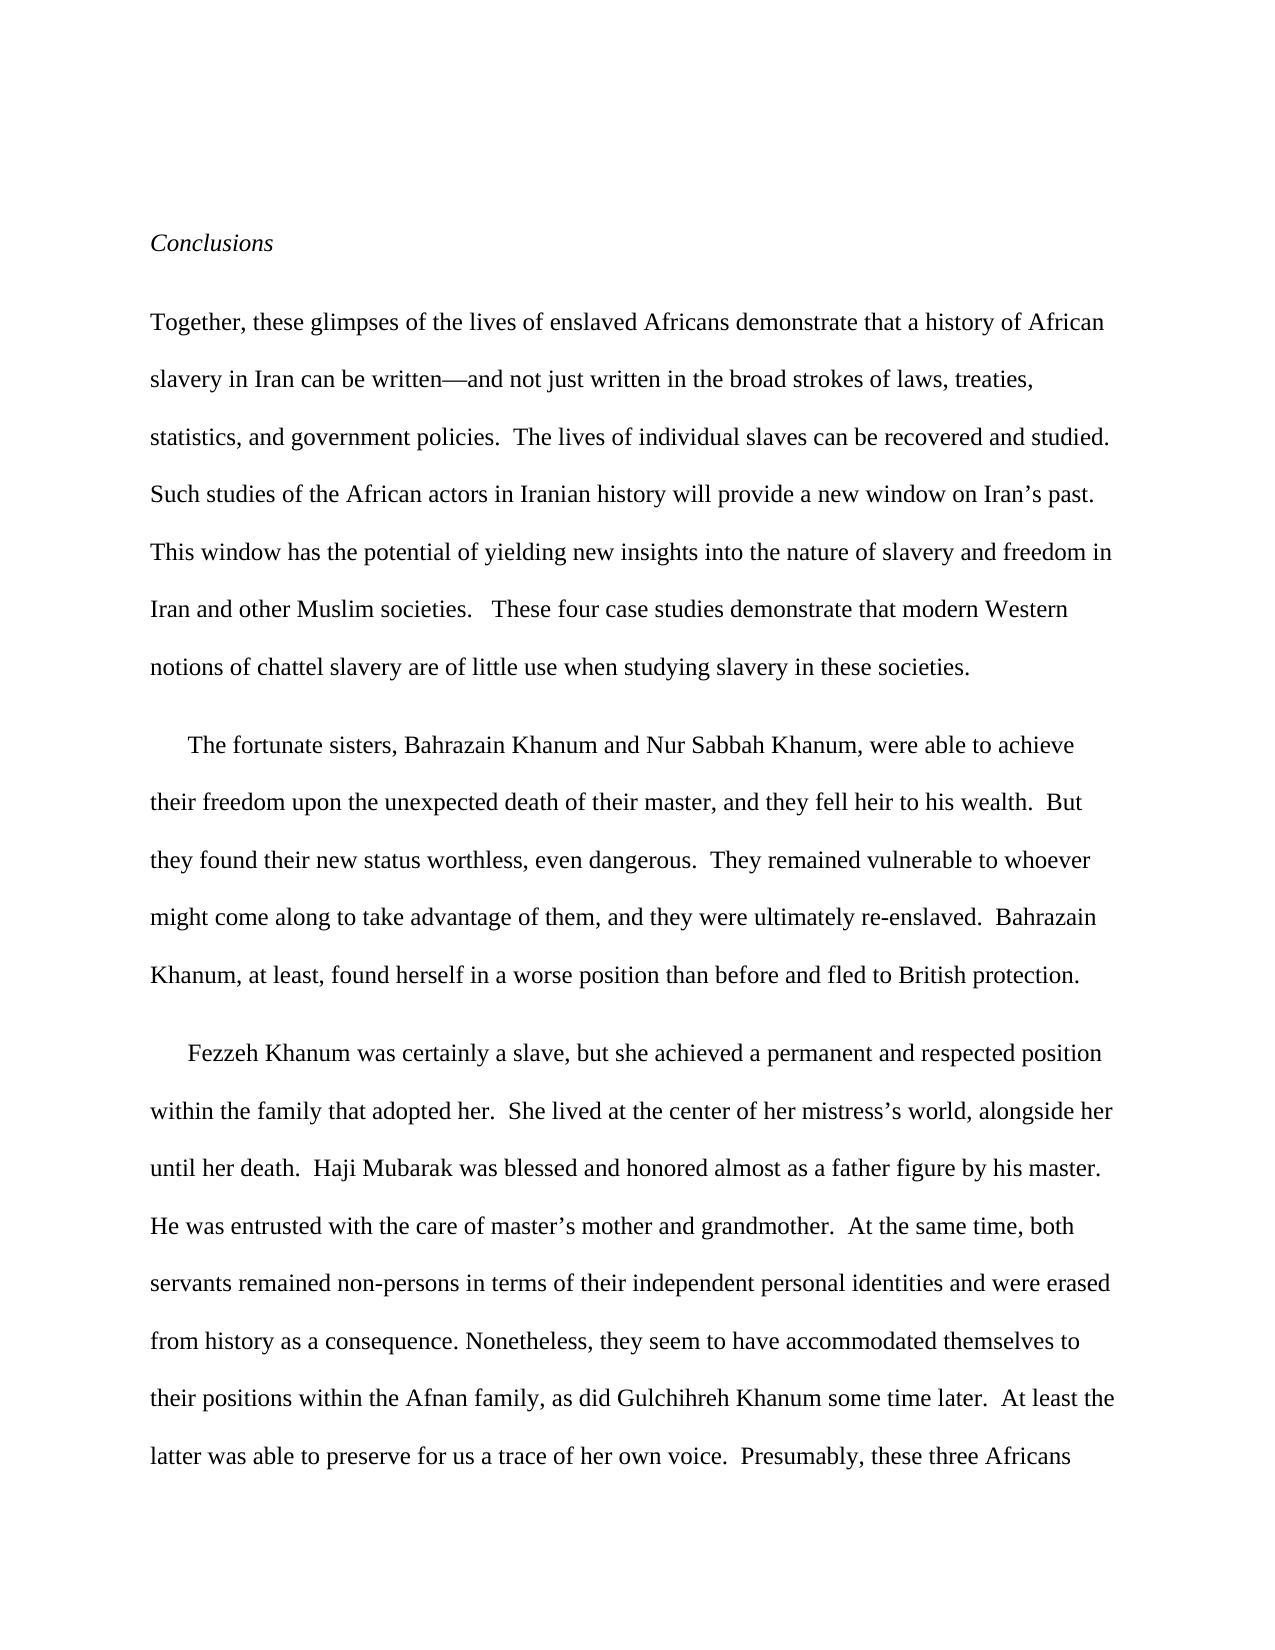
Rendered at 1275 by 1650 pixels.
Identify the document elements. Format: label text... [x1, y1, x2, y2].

text Together, these glimpses of the lives of enslaved Africans demonstrate that a history of African slavery in Iran can be written—and not just written in the broad strokes of laws, treaties, statistics, and government policies. The lives of individual slaves can be recovered and studied. Such studies of the African actors in Iranian history will provide a new window on Iran’s past. This window has the potential of yielding new insights into the nature of slavery and freedom in Iran and other Muslim societies. These four case studies demonstrate that modern Western notions of chattel slavery are of little use when studying slavery in these societies. [150, 307, 1125, 680]
text The fortunate sisters, Bahrazain Khanum and Nur Sabbah Khanum, were able to achieve their freedom upon the unexpected death of their master, and they fell heir to his wealth. But they found their new status worthless, even dangerous. They remained vulnerable to whoever might come along to take advantage of them, and they were ultimately re-enslaved. Bahrazain Khanum, at least, found herself in a worse position than before and fled to British protection. [150, 730, 1125, 989]
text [150, 1038, 1125, 1469]
text Conclusions [150, 228, 1125, 257]
